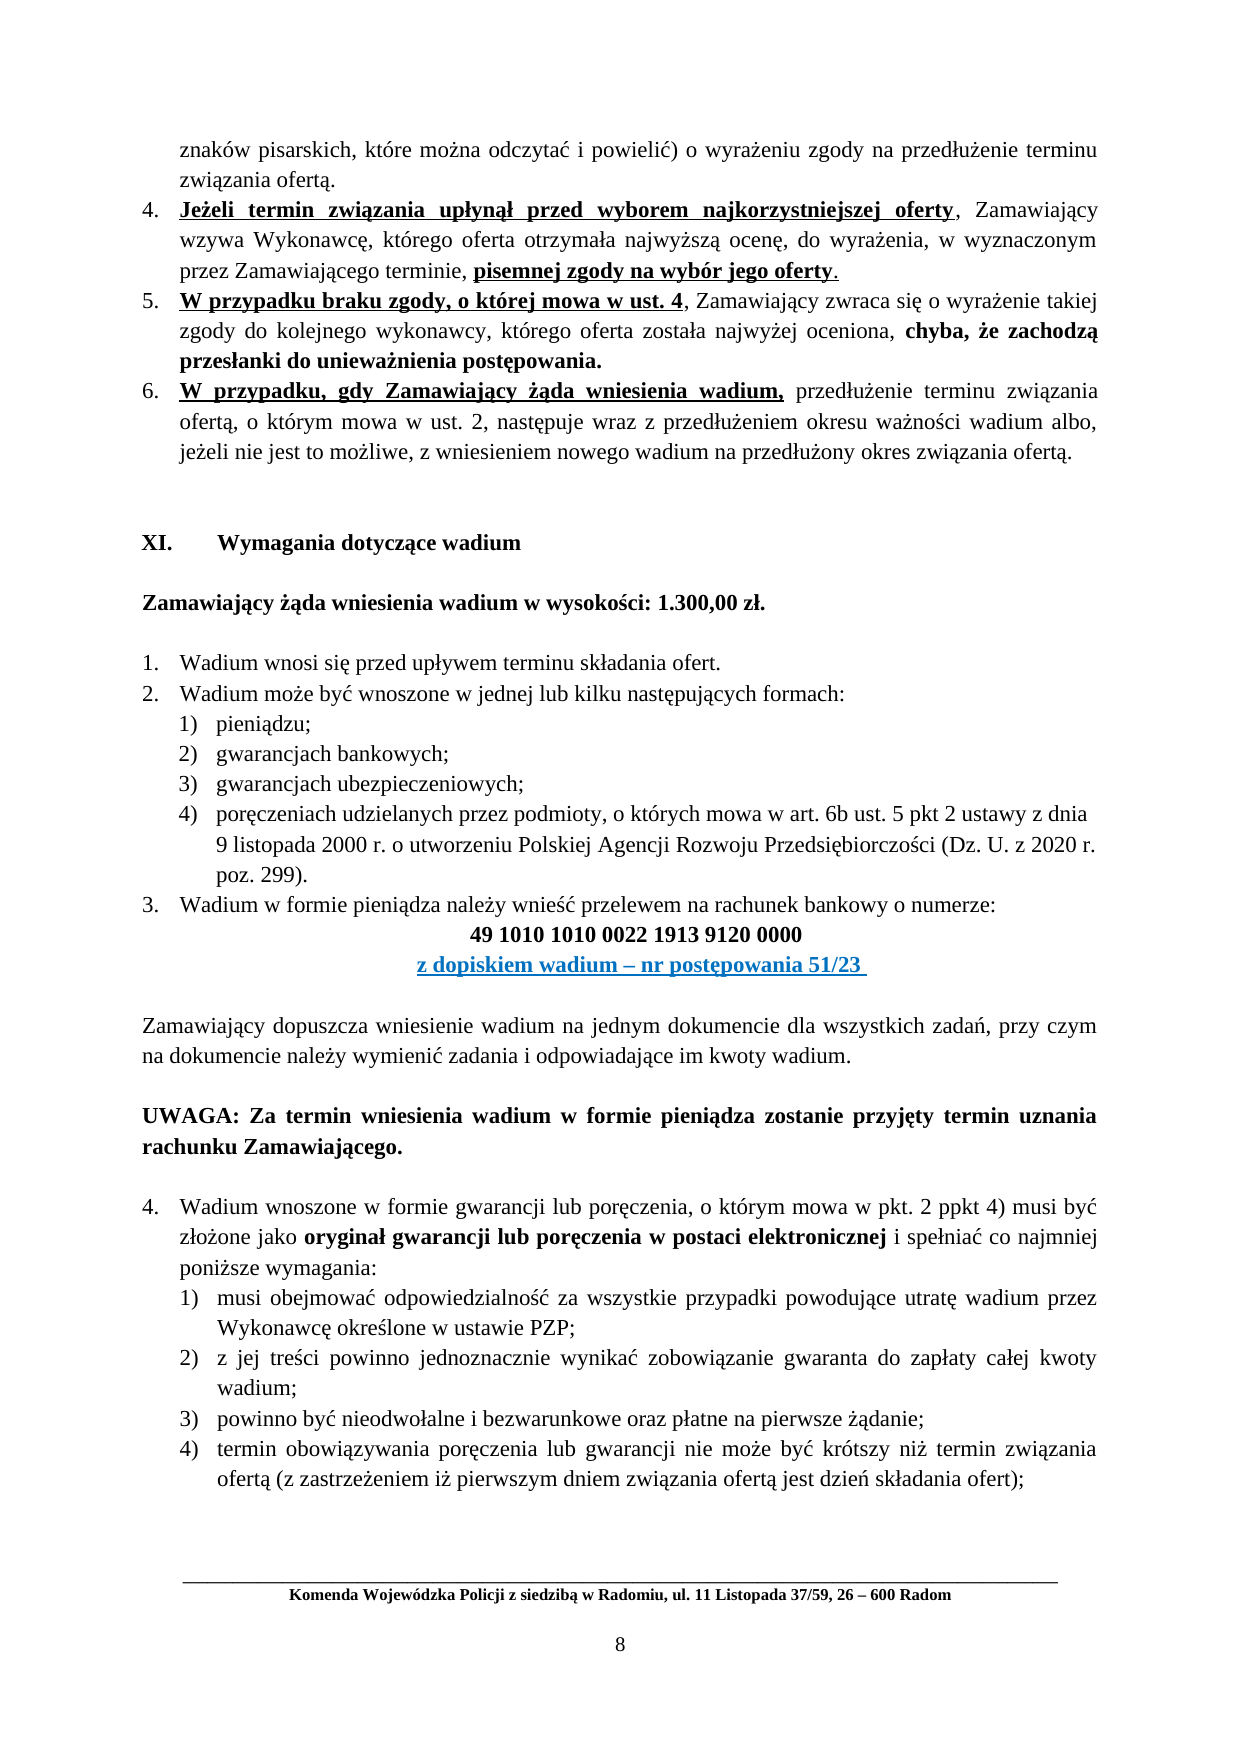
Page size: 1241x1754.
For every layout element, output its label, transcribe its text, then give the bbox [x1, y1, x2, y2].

list W przypadku braku zgody, o której mowa w ust. 4, Zamawiający zwraca się o wyrażenie takiej zgody do kolejnego wykonawcy, którego oferta została najwyżej oceniona, chyba, że zachodzą przesłanki do unieważnienia postępowania. [142, 287, 1098, 374]
list gwarancjach ubezpieczeniowych; [178, 770, 1098, 797]
list W przypadku, gdy Zamawiający żąda wniesienia wadium, przedłużenie terminu związania ofertą, o którym mowa w ust. 2, następuje wraz z przedłużeniem okresu ważności wadium albo, jeżeli nie jest to możliwe, z wniesieniem nowego wadium na przedłużony okres związania ofertą. [142, 377, 1098, 464]
list Wadium może być wnoszone w jednej lub kilku następujących formach: [142, 679, 1098, 706]
list poręczeniach udzielanych przez podmioty, o których mowa w art. 6b ust. 5 pkt 2 ustawy z dnia 9 listopada 2000 r. o utworzeniu Polskiej Agencji Rozwoju Przedsiębiorczości (Dz. U. z 2020 r. poz. 299). [178, 800, 1098, 887]
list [142, 136, 1098, 192]
text Zamawiający dopuszcza wniesienie wadium na jednym dokumencie dla wszystkich zadań, przy czym na dokumencie należy wymienić zadania i odpowiadające im kwoty wadium. [142, 1012, 1098, 1068]
text Zamawiający żąda wniesienia wadium w wysokości: 1.300,00 zł. [142, 589, 1098, 615]
list gwarancjach bankowych; [178, 740, 1098, 766]
list musi obejmować odpowiedzialność za wszystkie przypadki powodujące utratę wadium przez Wykonawcę określone w ustawie PZP; [179, 1284, 1098, 1340]
list termin obowiązywania poręczenia lub gwarancji nie może być krótszy niż termin związania ofertą (z zastrzeżeniem iż pierwszym dniem związania ofertą jest dzień składania ofert); [179, 1435, 1098, 1491]
list Wadium wnosi się przed upływem terminu składania ofert. [142, 649, 1098, 676]
list powinno być nieodwołalne i bezwarunkowe oraz płatne na pierwsze żądanie; [179, 1404, 1098, 1431]
text 49 1010 1010 0022 1913 9120 0000 z dopiskiem wadium – nr postępowania 51/23 [179, 921, 1098, 978]
list Wadium w formie pieniądza należy wnieść przelewem na rachunek bankowy o numerze: [142, 891, 1098, 917]
list Wadium wnoszone w formie gwarancji lub poręczenia, o którym mowa w pkt. 2 ppkt 4) musi być złożone jako oryginał gwarancji lub poręczenia w postaci elektronicznej i spełniać co najmniej poniższe wymagania: [142, 1193, 1098, 1280]
list pieniądzu; [178, 710, 1098, 736]
text UWAGA: Za termin wniesienia wadium w formie pieniądza zostanie przyjęty termin uznania rachunku Zamawiającego. [142, 1102, 1098, 1159]
list z jej treści powinno jednoznacznie wynikać zobowiązanie gwaranta do zapłaty całej kwoty wadium; [179, 1344, 1098, 1401]
list Jeżeli termin związania upłynął przed wyborem najkorzystniejszej oferty, Zamawiający wzywa Wykonawcę, którego oferta otrzymała najwyższą ocenę, do wyrażenia, w wyznaczonym przez Zamawiającego terminie, pisemnej zgody na wybór jego oferty. [142, 196, 1098, 283]
list Wymagania dotyczące wadium [172, 528, 1098, 555]
